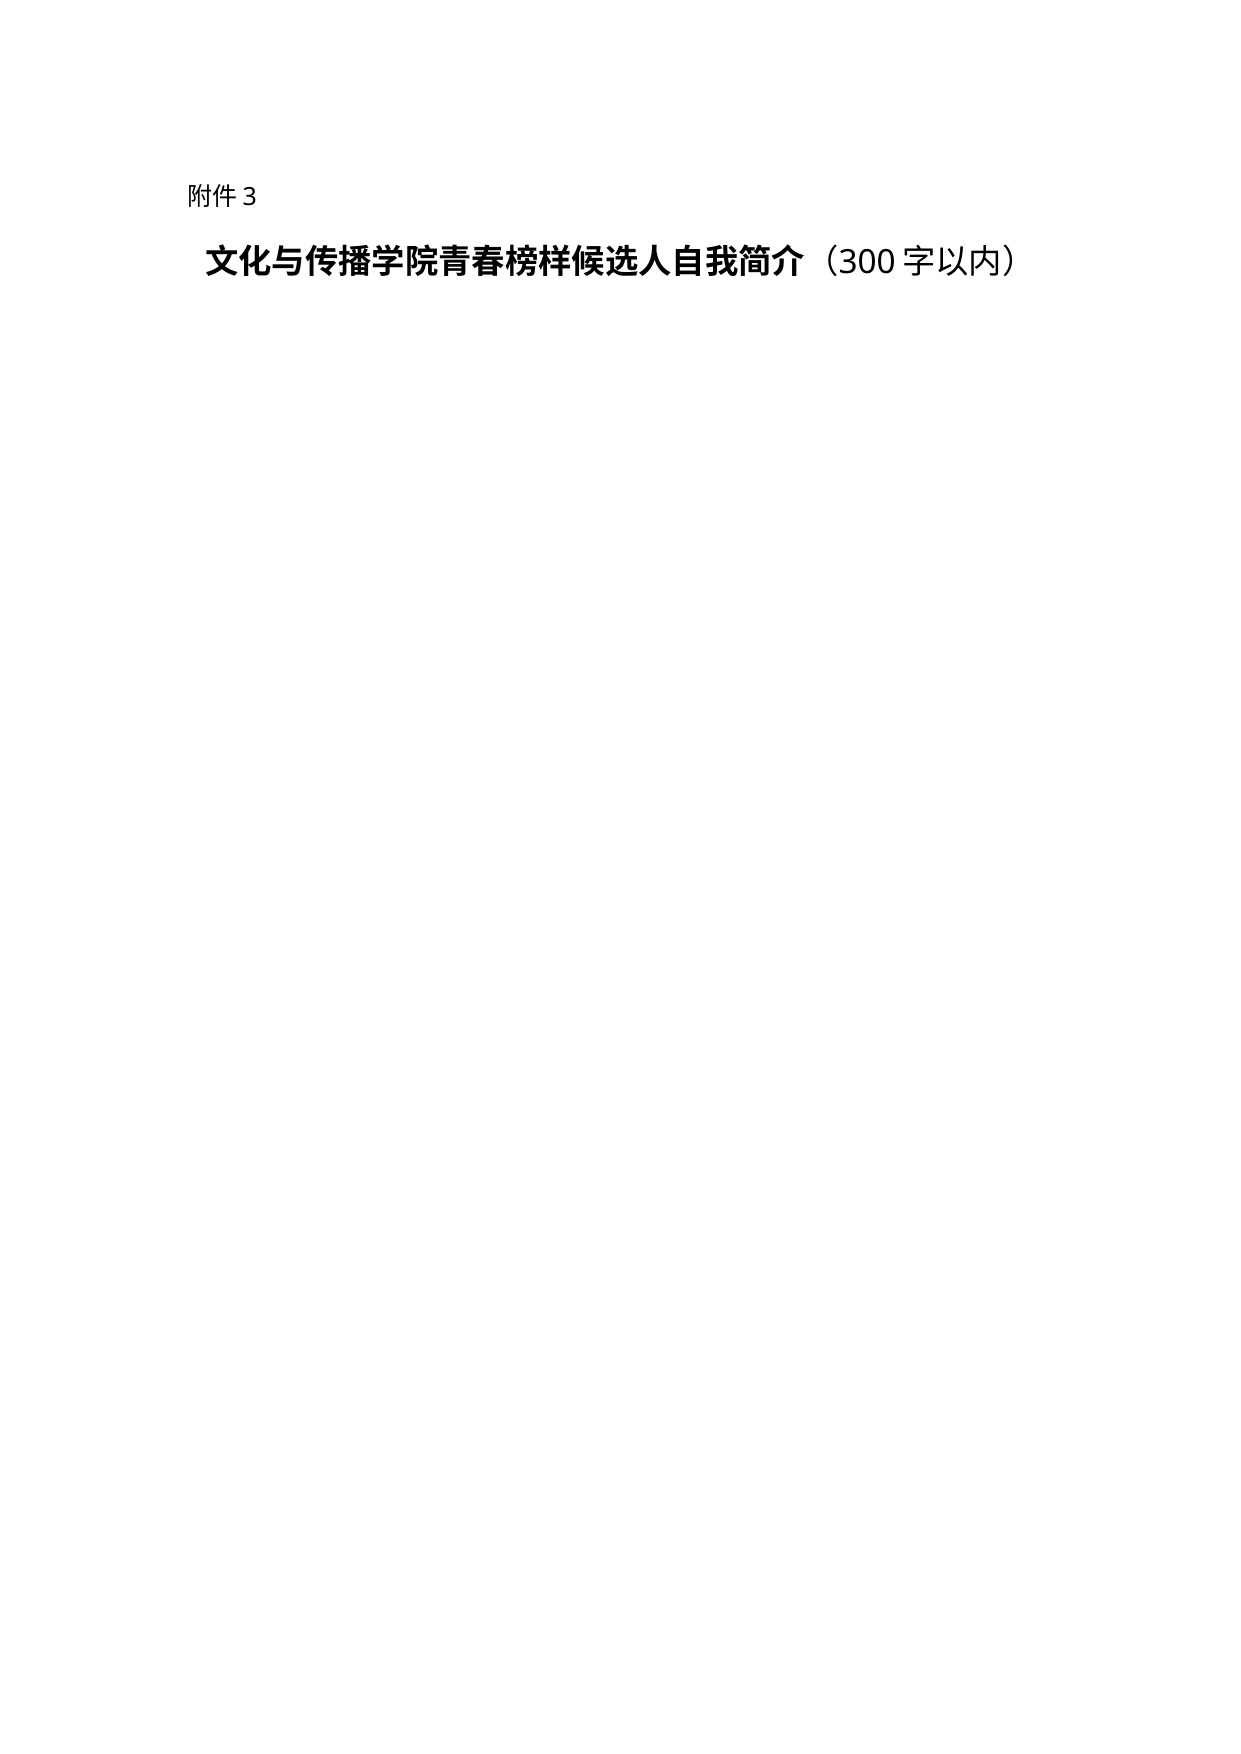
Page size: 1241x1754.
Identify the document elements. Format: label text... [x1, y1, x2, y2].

text 文化与传播学院青春榜样候选人自我简介（300字以内） [187, 227, 1053, 292]
text 附件3 [187, 162, 1053, 227]
